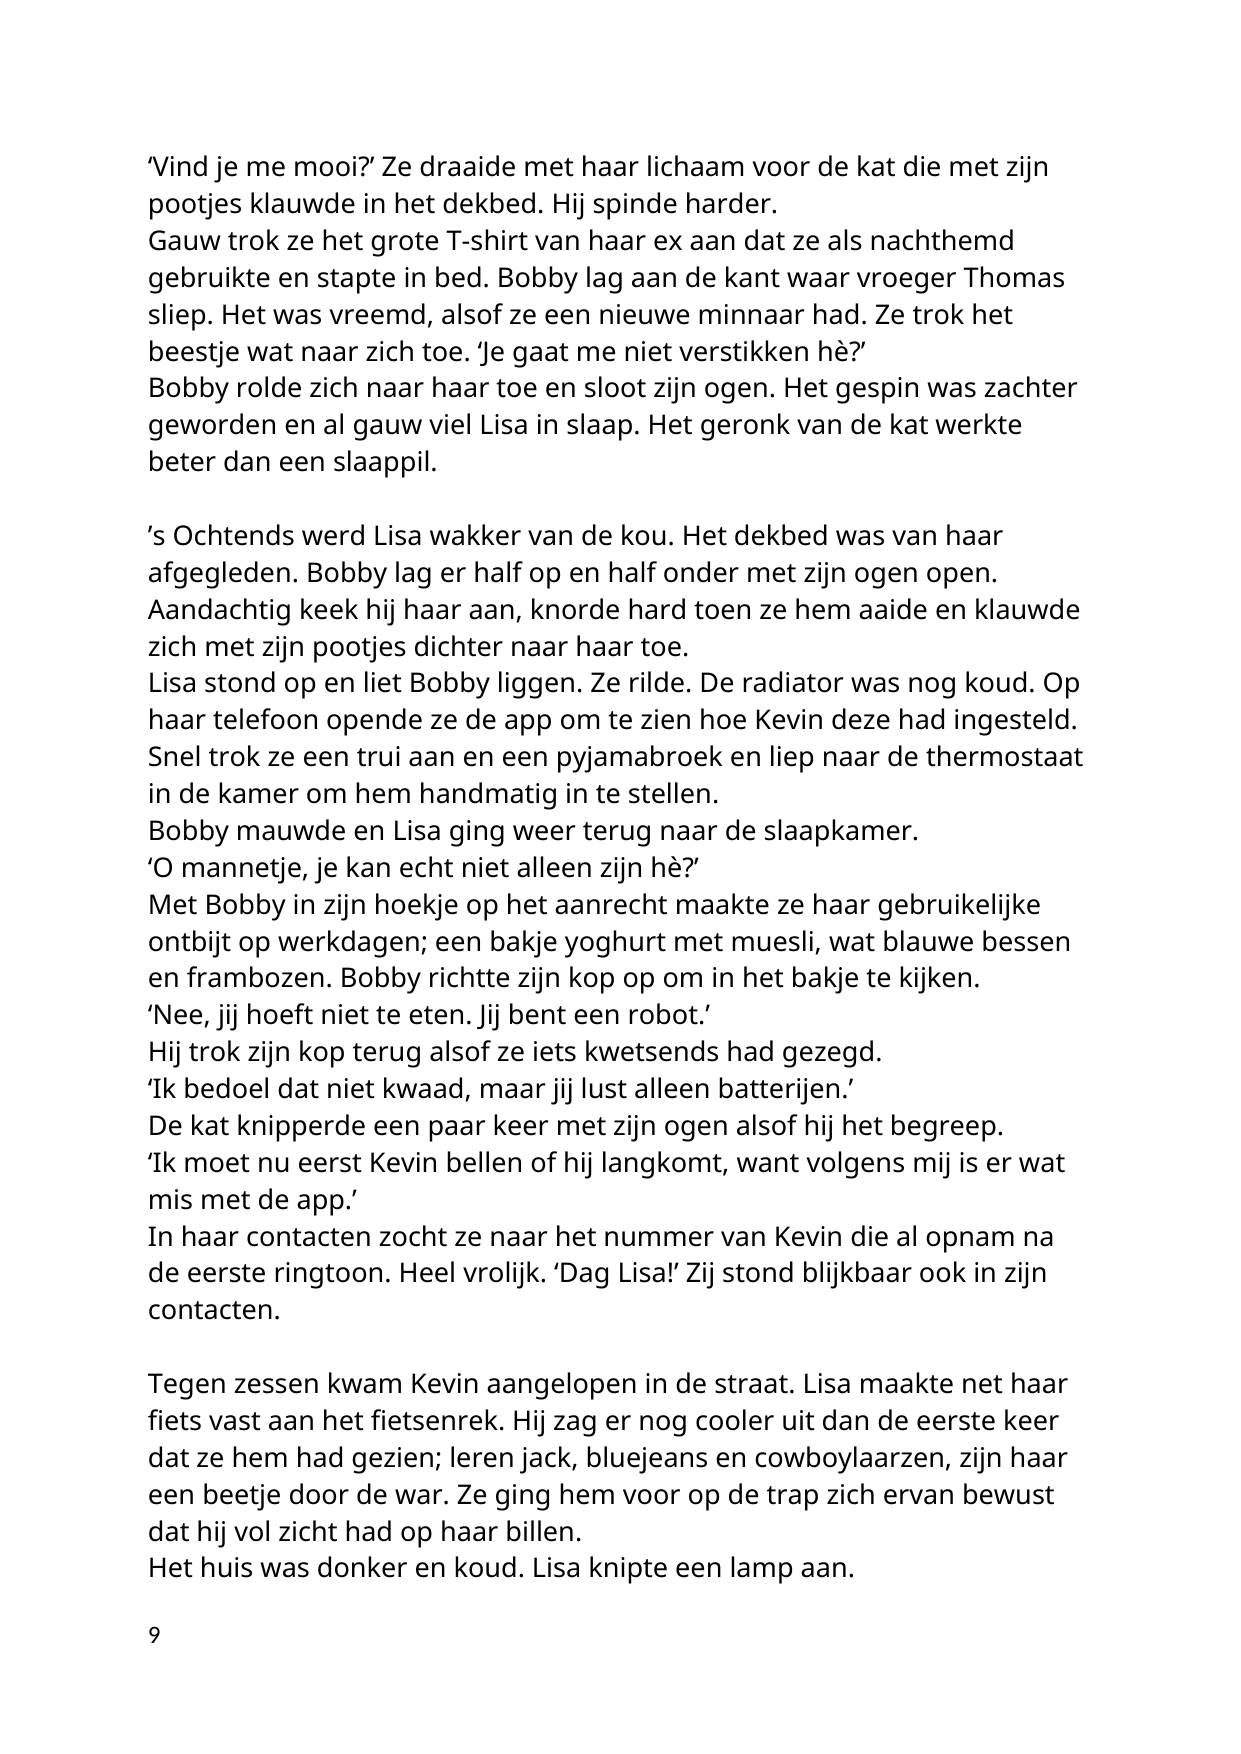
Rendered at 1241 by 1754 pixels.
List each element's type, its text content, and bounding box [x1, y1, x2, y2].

text ’s Ochtends werd Lisa wakker van de kou. Het dekbed was van haar afgegleden. Bobby lag er half op en half onder met zijn ogen open. Aandachtig keek hij haar aan, knorde hard toen ze hem aaide en klauwde zich met zijn pootjes dichter naar haar toe. [148, 516, 1093, 664]
text Tegen zessen kwam Kevin aangelopen in de straat. Lisa maakte net haar fiets vast aan het fietsenrek. Hij zag er nog cooler uit dan de eerste keer dat ze hem had gezien; leren jack, bluejeans en cowboylaarzen, zijn haar een beetje door de war. Ze ging hem voor op de trap zich ervan bewust dat hij vol zicht had op haar billen. [148, 1364, 1093, 1549]
text ‘Nee, jij hoeft niet te eten. Jij bent een robot.’ [148, 996, 1093, 1033]
text De kat knipperde een paar keer met zijn ogen alsof hij het begreep. [148, 1106, 1093, 1143]
text Lisa stond op en liet Bobby liggen. Ze rilde. De radiator was nog koud. Op haar telefoon opende ze de app om te zien hoe Kevin deze had ingesteld. Snel trok ze een trui aan en een pyjamabroek en liep naar de thermostaat in de kamer om hem handmatig in te stellen. [148, 664, 1093, 811]
text Bobby rolde zich naar haar toe en sloot zijn ogen. Het gespin was zachter geworden en al gauw viel Lisa in slaap. Het geronk van de kat werkte beter dan een slaappil. [148, 369, 1093, 479]
text ‘O mannetje, je kan echt niet alleen zijn hè?’ [148, 848, 1093, 885]
text ‘Ik moet nu eerst Kevin bellen of hij langkomt, want volgens mij is er wat mis met de app.’ [148, 1143, 1093, 1217]
text Gauw trok ze het grote T-shirt van haar ex aan dat ze als nachthemd gebruikte en stapte in bed. Bobby lag aan de kant waar vroeger Thomas sliep. Het was vreemd, alsof ze een nieuwe minnaar had. Ze trok het beestje wat naar zich toe. ‘Je gaat me niet verstikken hè?’ [148, 221, 1093, 369]
text In haar contacten zocht ze naar het nummer van Kevin die al opnam na de eerste ringtoon. Heel vrolijk. ‘Dag Lisa!’ Zij stond blijkbaar ook in zijn contacten. [148, 1217, 1093, 1328]
text ‘Ik bedoel dat niet kwaad, maar jij lust alleen batterijen.’ [148, 1069, 1093, 1106]
text Het huis was donker en koud. Lisa knipte een lamp aan. [148, 1549, 1093, 1586]
text Met Bobby in zijn hoekje op het aanrecht maakte ze haar gebruikelijke ontbijt op werkdagen; een bakje yoghurt met muesli, wat blauwe bessen en frambozen. Bobby richtte zijn kop op om in het bakje te kijken. [148, 885, 1093, 996]
text Hij trok zijn kop terug alsof ze iets kwetsends had gezegd. [148, 1033, 1093, 1069]
text ‘Vind je me mooi?’ Ze draaide met haar lichaam voor de kat die met zijn pootjes klauwde in het dekbed. Hij spinde harder. [148, 148, 1093, 221]
text Bobby mauwde en Lisa ging weer terug naar de slaapkamer. [148, 811, 1093, 848]
